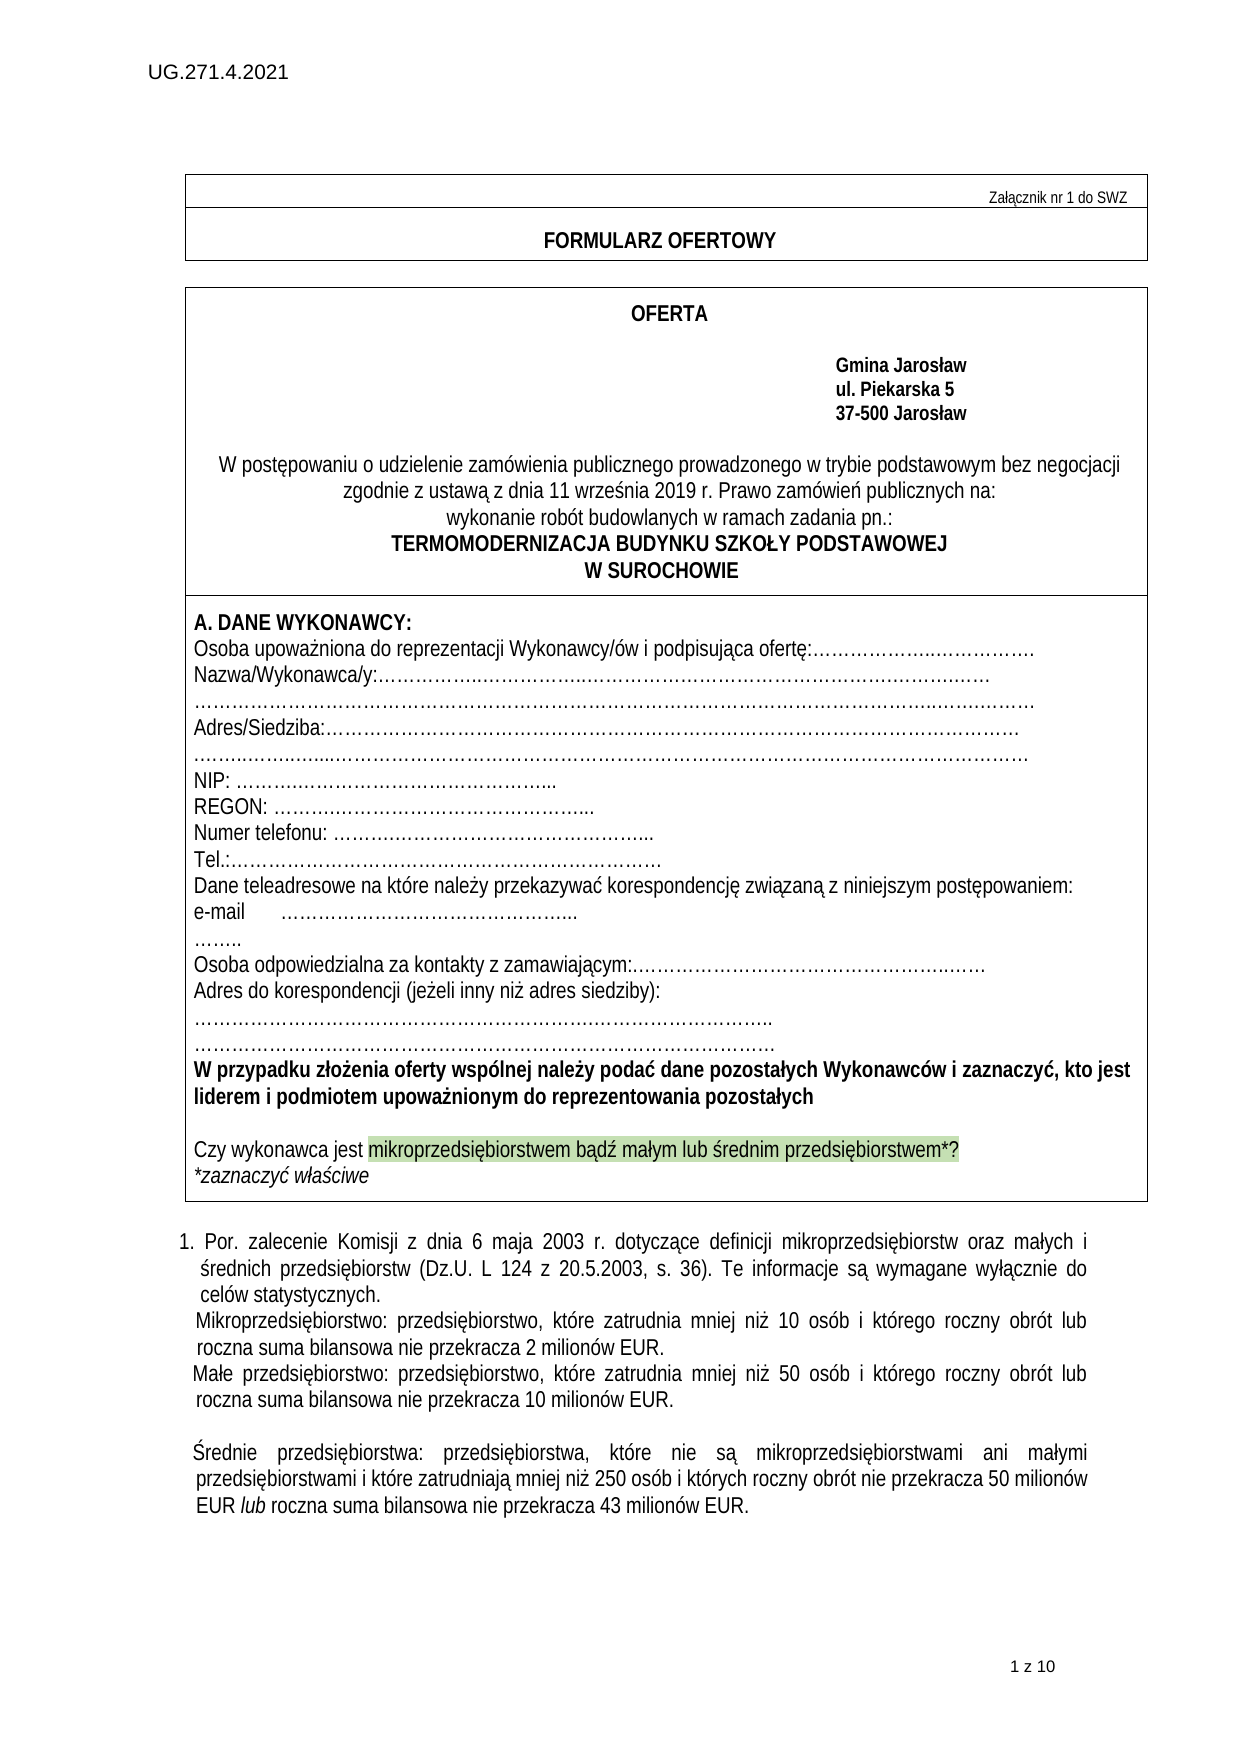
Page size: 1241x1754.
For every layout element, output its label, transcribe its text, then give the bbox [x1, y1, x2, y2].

table_header OFERTA Gmina Jarosław ul. Piekarska 5 37-500 Jarosław W postępowaniu o udzielenie zamówienia publicznego prowadzonego w trybie podstawowym bez negocjacji zgodnie z ustawą z dnia 11 września 2019 r. Prawo zamówień publicznych na: wykonanie robót budowlanych w ramach zadania pn.: TERMOMODERNIZACJA BUDYNKU SZKOŁY PODSTAWOWEJ W SUROCHOWIE [186, 288, 1147, 595]
text Małe przedsiębiorstwo: przedsiębiorstwo, które zatrudnia mniej niż 50 osób i którego roczny obrót lub roczna suma bilansowa nie przekracza 10 milionów EUR. [192, 1360, 1088, 1413]
table_cell A. DANE WYKONAWCY: Osoba upoważniona do reprezentacji Wykonawcy/ów i podpisująca ofertę:………………..……………. Nazwa/Wykonawca/y:……………..……………..………………………………………….……….…… ………………………………………………………………………………………………………..…….……… Adres/Siedziba:………………………………………………………………………………………………… .……..……..…....………………………………………………………………………………………………… NIP: ……….…………………………………... REGON: ……….…………………………………... Numer telefonu: ……….…………………………………... Tel.:…………………………………………………………… Dane teleadresowe na które należy przekazywać korespondencję związaną z niniejszym postępowaniem: e-mail ………………………………………...…….. Osoba odpowiedzialna za kontakty z zamawiającym:.…………………………………………..…… Adres do korespondencji (jeżeli inny niż adres siedziby): ……………………………………………………….……………………….. ………………………………………………………………………………… W przypadku złożenia oferty wspólnej należy podać dane pozostałych Wykonawców i zaznaczyć, kto jest liderem i podmiotem upoważnionym do reprezentowania pozostałych Czy wykonawca jest mikroprzedsiębiorstwem bądź małym lub średnim przedsiębiorstwem*? *zaznaczyć właściwe [186, 596, 1147, 1201]
text 1. Por. zalecenie Komisji z dnia 6 maja 2003 r. dotyczące definicji mikroprzedsiębiorstw oraz małych i średnich przedsiębiorstw (Dz.U. L 124 z 20.5.2003, s. 36). Te informacje są wymagane wyłącznie do celów statystycznych. [179, 1228, 1088, 1307]
table_cell FORMULARZ OFERTOWY [186, 208, 1147, 260]
text Średnie przedsiębiorstwa: przedsiębiorstwa, które nie są mikroprzedsiębiorstwami ani małymi przedsiębiorstwami i które zatrudniają mniej niż 250 osób i których roczny obrót nie przekracza 50 milionów EUR lub roczna suma bilansowa nie przekracza 43 milionów EUR. [192, 1439, 1088, 1518]
table_header Załącznik nr 1 do SWZ [186, 175, 1147, 207]
text Mikroprzedsiębiorstwo: przedsiębiorstwo, które zatrudnia mniej niż 10 osób i którego roczny obrót lub roczna suma bilansowa nie przekracza 2 milionów EUR. [195, 1307, 1088, 1360]
